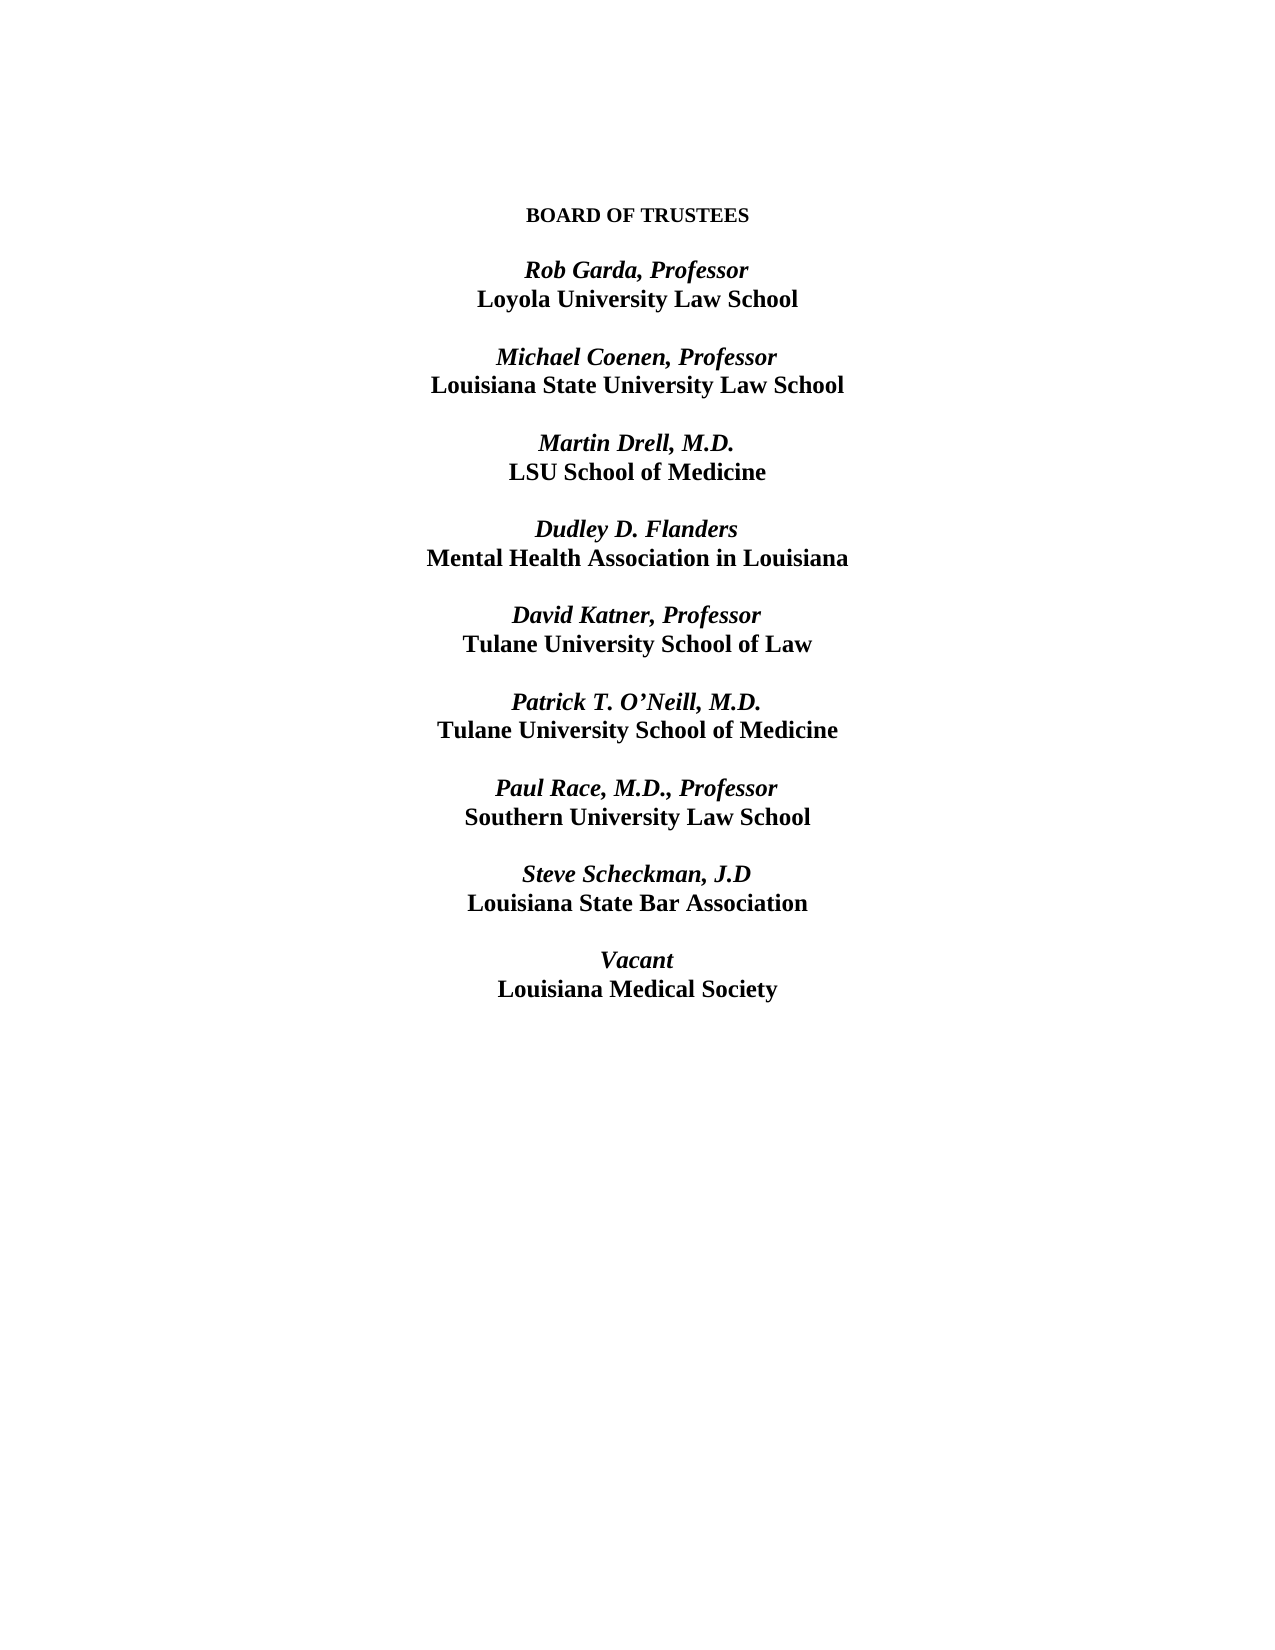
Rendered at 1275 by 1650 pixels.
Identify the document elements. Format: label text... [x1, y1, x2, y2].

text Tulane University School of Law [150, 629, 1125, 658]
text Louisiana State University Law School [150, 371, 1125, 399]
text Mental Health Association in Louisiana [150, 543, 1125, 572]
text David Katner, Professor [150, 601, 1125, 629]
text Michael Coenen, Professor [150, 342, 1125, 371]
text Vacant [150, 946, 1125, 974]
text Paul Race, M.D., Professor [150, 773, 1125, 802]
text Loyola University Law School [150, 284, 1125, 313]
text LSU School of Medicine [150, 457, 1125, 486]
text Martin Drell, M.D. [150, 428, 1125, 457]
text BOARD OF TRUSTEES [150, 203, 1125, 227]
text Dudley D. Flanders [150, 514, 1125, 543]
text Steve Scheckman, J.D [150, 859, 1125, 888]
text Rob Garda, Professor [150, 256, 1125, 284]
text Patrick T. O’Neill, M.D. [150, 687, 1125, 716]
text Louisiana State Bar Association [150, 888, 1125, 917]
text Tulane University School of Medicine [150, 716, 1125, 744]
text Louisiana Medical Society [150, 974, 1125, 1003]
text Southern University Law School [150, 802, 1125, 831]
